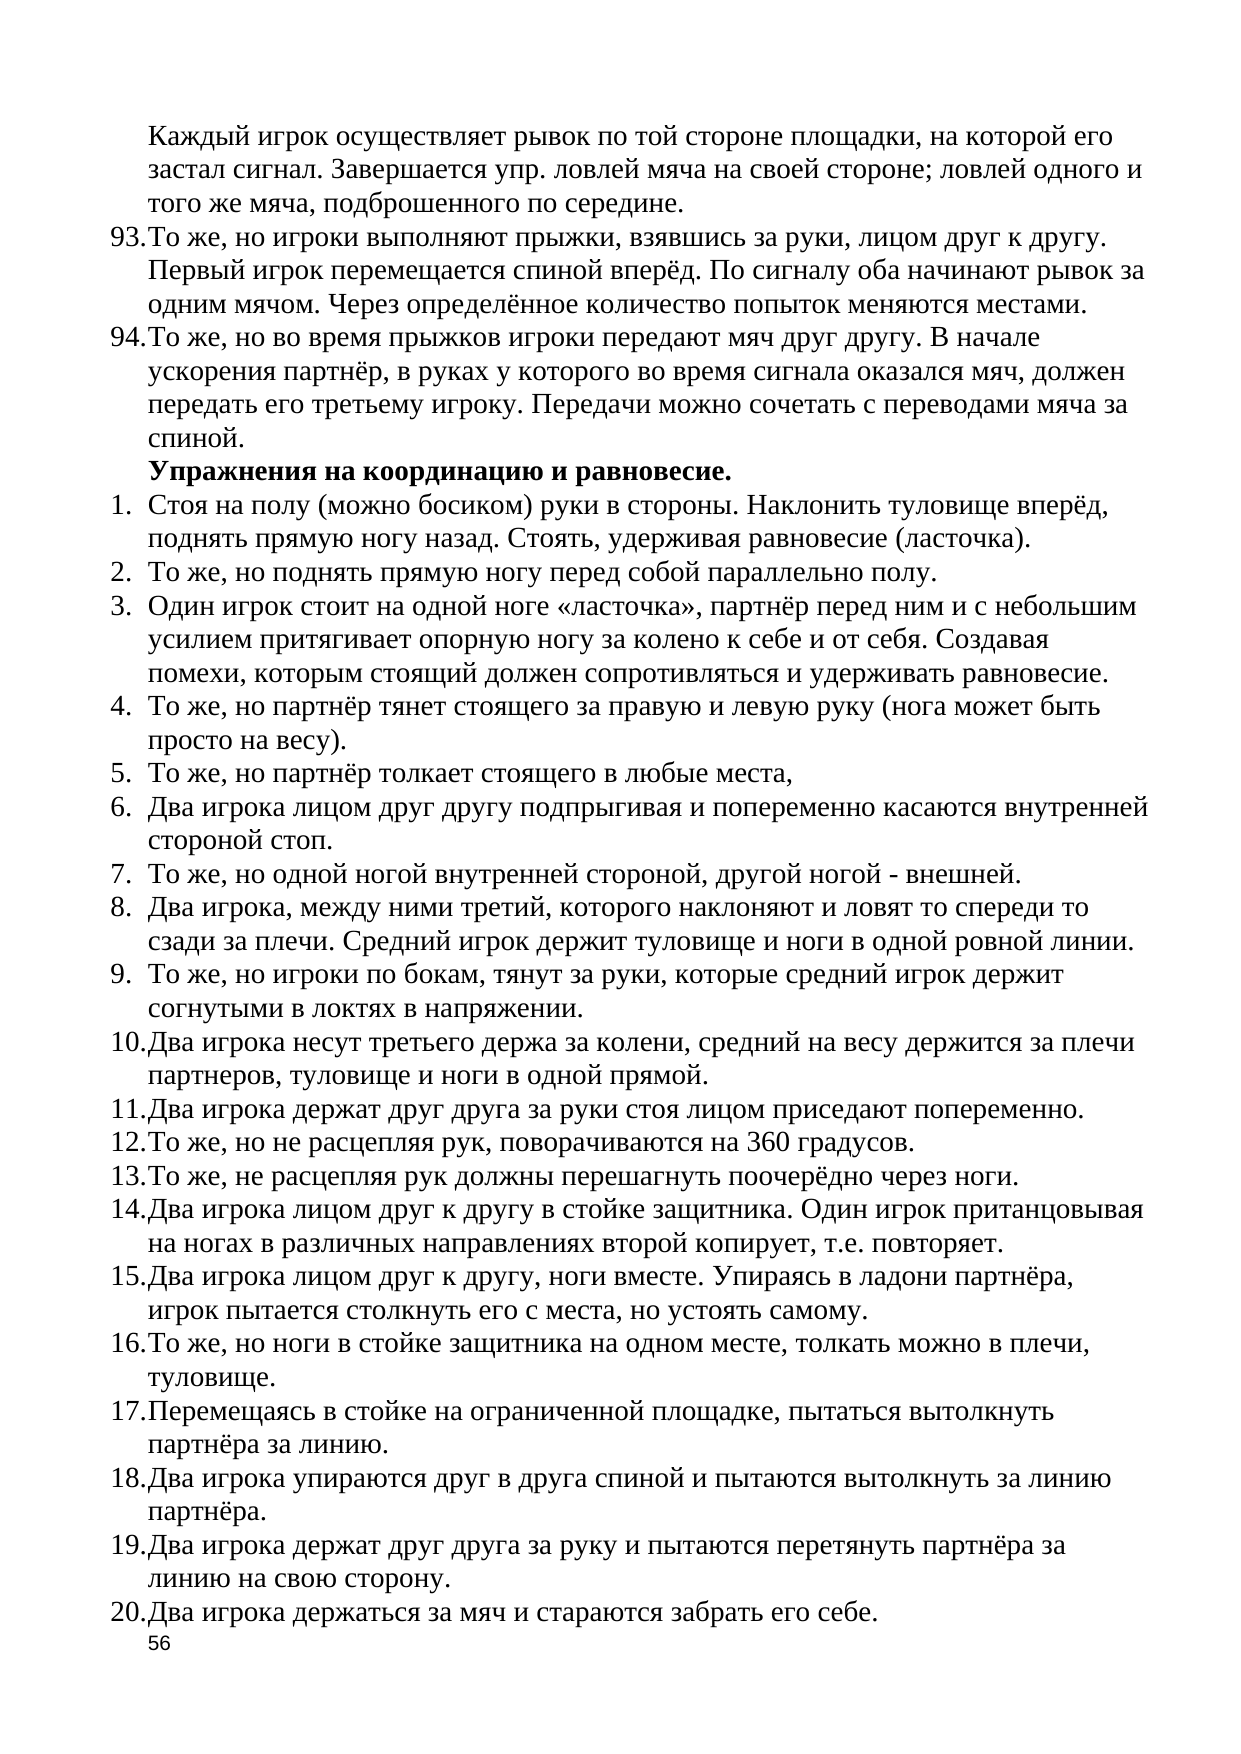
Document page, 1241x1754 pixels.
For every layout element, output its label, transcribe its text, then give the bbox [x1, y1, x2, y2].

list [110, 118, 1152, 219]
list То же, но партнёр толкает стоящего в любые места, [110, 755, 1152, 789]
list Два игрока держат друг друга за руки стоя лицом приседают попеременно. [110, 1091, 1152, 1124]
list Два игрока лицом друг к другу, ноги вместе. Упираясь в ладони партнёра, игрок пытается столкнуть его с места, но устоять самому. [110, 1258, 1152, 1326]
list Два игрока упираются друг в друга спиной и пытаются вытолкнуть за линию партнёра. [110, 1460, 1152, 1527]
list Два игрока держаться за мяч и стараются забрать его себе. [110, 1594, 1152, 1627]
list Два игрока, между ними третий, которого наклоняют и ловят то спереди то сзади за плечи. Средний игрок держит туловище и ноги в одной ровной линии. [110, 889, 1152, 957]
list Два игрока лицом друг к другу в стойке защитника. Один игрок пританцовывая на ногах в различных направлениях второй копирует, т.е. повторяет. [110, 1191, 1152, 1258]
list То же, но поднять прямую ногу перед собой параллельно полу. [110, 554, 1152, 588]
list Перемещаясь в стойке на ограниченной площадке, пытаться вытолкнуть партнёра за линию. [110, 1393, 1152, 1460]
list То же, но игроки выполняют прыжки, взявшись за руки, лицом друг к другу. Первый игрок перемещается спиной вперёд. По сигналу оба начинают рывок за одним мячом. Через определённое количество попыток меняются местами. [110, 219, 1152, 319]
list То же, не расцепляя рук должны перешагнуть поочерёдно через ноги. [110, 1158, 1152, 1191]
list Стоя на полу (можно босиком) руки в стороны. Наклонить туловище вперёд, поднять прямую ногу назад. Стоять, удерживая равновесие (ласточка). [110, 487, 1152, 554]
text Упражнения на координацию и равновесие. [148, 453, 1152, 487]
list То же, но игроки по бокам, тянут за руки, которые средний игрок держит согнутыми в локтях в напряжении. [110, 957, 1152, 1024]
list То же, но во время прыжков игроки передают мяч друг другу. В начале ускорения партнёр, в руках у которого во время сигнала оказался мяч, должен передать его третьему игроку. Передачи можно сочетать с переводами мяча за спиной. [110, 319, 1152, 453]
list То же, но ноги в стойке защитника на одном месте, толкать можно в плечи, туловище. [110, 1326, 1152, 1393]
list Два игрока лицом друг другу подпрыгивая и попеременно касаются внутренней стороной стоп. [110, 789, 1152, 856]
list То же, но не расцепляя рук, поворачиваются на 360 градусов. [110, 1124, 1152, 1158]
list То же, но одной ногой внутренней стороной, другой ногой - внешней. [110, 856, 1152, 889]
list Один игрок стоит на одной ноге «ласточка», партнёр перед ним и с небольшим усилием притягивает опорную ногу за колено к себе и от себя. Создавая помехи, которым стоящий должен сопротивляться и удерживать равновесие. [110, 588, 1152, 688]
list Два игрока держат друг друга за руку и пытаются перетянуть партнёра за линию на свою сторону. [110, 1527, 1152, 1594]
list То же, но партнёр тянет стоящего за правую и левую руку (нога может быть просто на весу). [110, 688, 1152, 755]
list Два игрока несут третьего держа за колени, средний на весу держится за плечи партнеров, туловище и ноги в одной прямой. [110, 1024, 1152, 1091]
